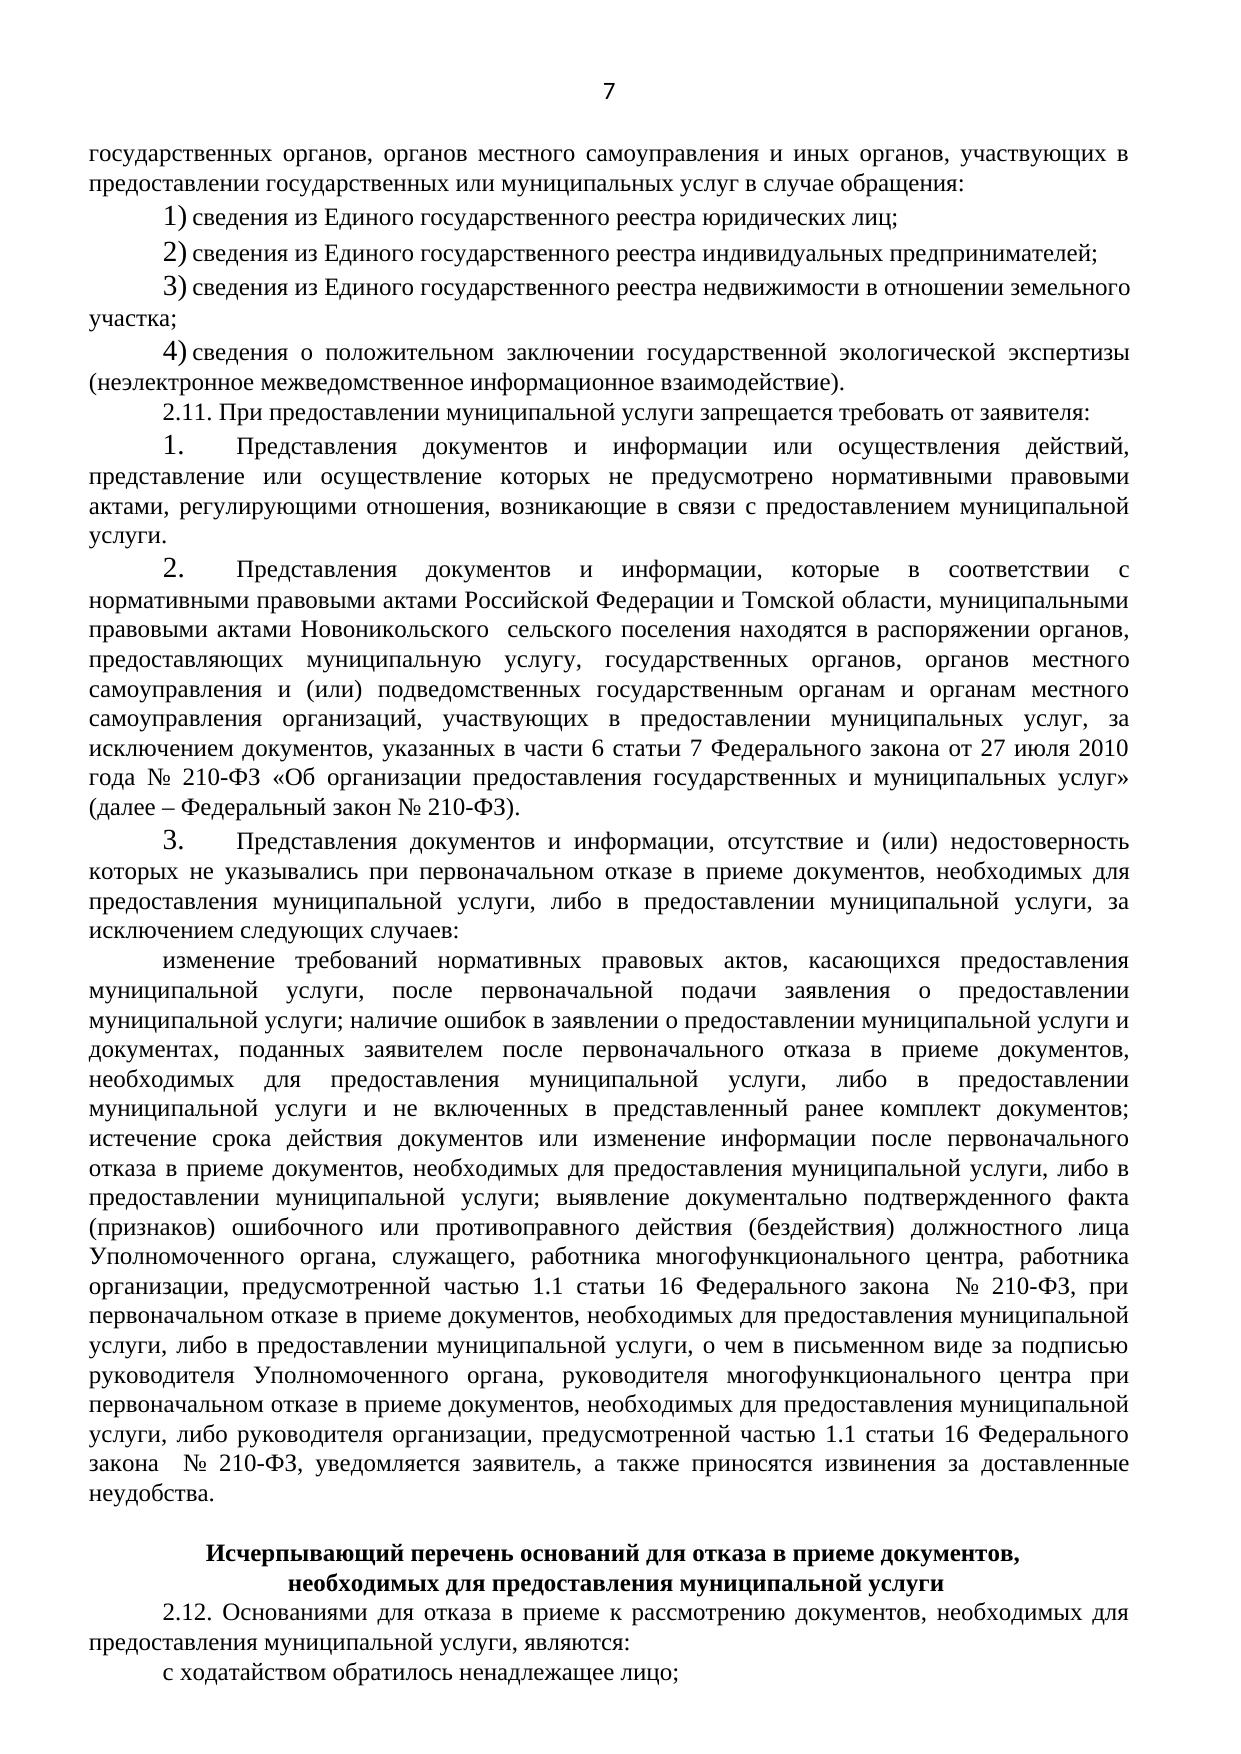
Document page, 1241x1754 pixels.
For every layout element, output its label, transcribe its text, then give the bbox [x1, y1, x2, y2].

list Представления документов и информации, отсутствие и (или) недостоверность которых не указывались при первоначальном отказе в приеме документов, необходимых для предоставления муниципальной услуги, либо в предоставлении муниципальной услуги, за исключением следующих случаев: [89, 822, 1130, 944]
list сведения из Единого государственного реестра юридических лиц; [89, 198, 1131, 231]
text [89, 138, 1130, 196]
list сведения из Единого государственного реестра индивидуальных предпринимателей; [89, 234, 1131, 267]
list Представления документов и информации или осуществления действий, представление или осуществление которых не предусмотрено нормативными правовыми актами, регулирующими отношения, возникающие в связи с предоставлением муниципальной услуги. [89, 427, 1130, 549]
text с ходатайством обратилось ненадлежащее лицо; [89, 1657, 1130, 1686]
text 2.12. Основаниями для отказа в приеме к рассмотрению документов, необходимых для предоставления муниципальной услуги, являются: [89, 1597, 1130, 1656]
text Исчерпывающий перечень оснований для отказа в приеме документов, [89, 1538, 1137, 1567]
text изменение требований нормативных правовых актов, касающихся предоставления муниципальной услуги, после первоначальной подачи заявления о предоставлении муниципальной услуги; наличие ошибок в заявлении о предоставлении муниципальной услуги и документах, поданных заявителем после первоначального отказа в приеме документов, необходимых для предоставления муниципальной услуги, либо в предоставлении муниципальной услуги и не включенных в представленный ранее комплект документов; истечение срока действия документов или изменение информации после первоначального отказа в приеме документов, необходимых для предоставления муниципальной услуги, либо в предоставлении муниципальной услуги; выявление документально подтвержденного факта (признаков) ошибочного или противоправного действия (бездействия) должностного лица Уполномоченного органа, служащего, работника многофункционального центра, работника организации, предусмотренной частью 1.1 статьи 16 Федерального закона № 210-ФЗ, при первоначальном отказе в приеме документов, необходимых для предоставления муниципальной услуги, либо в предоставлении муниципальной услуги, о чем в письменном виде за подписью руководителя Уполномоченного органа, руководителя многофункционального центра при первоначальном отказе в приеме документов, необходимых для предоставления муниципальной услуги, либо руководителя организации, предусмотренной частью 1.1 статьи 16 Федерального закона № 210-ФЗ, уведомляется заявитель, а также приносятся извинения за доставленные неудобства. [89, 946, 1130, 1507]
text необходимых для предоставления муниципальной услуги [89, 1568, 1137, 1596]
text 2.11. При предоставлении муниципальной услуги запрещается требовать от заявителя: [89, 397, 1130, 426]
list Представления документов и информации, которые в соответствии с нормативными правовыми актами Российской Федерации и Томской области, муниципальными правовыми актами Новоникольского сельского поселения находятся в распоряжении органов, предоставляющих муниципальную услугу, государственных органов, органов местного самоуправления и (или) подведомственных государственным органам и органам местного самоуправления организаций, участвующих в предоставлении муниципальных услуг, за исключением документов, указанных в части 6 статьи 7 Федерального закона от 27 июля 2010 года № 210-ФЗ «Об организации предоставления государственных и муниципальных услуг» (далее – Федеральный закон № 210-ФЗ). [89, 551, 1130, 821]
list сведения из Единого государственного реестра недвижимости в отношении земельного участка; [89, 268, 1131, 332]
list сведения о положительном заключении государственной экологической экспертизы (неэлектронное межведомственное информационное взаимодействие). [89, 333, 1131, 396]
